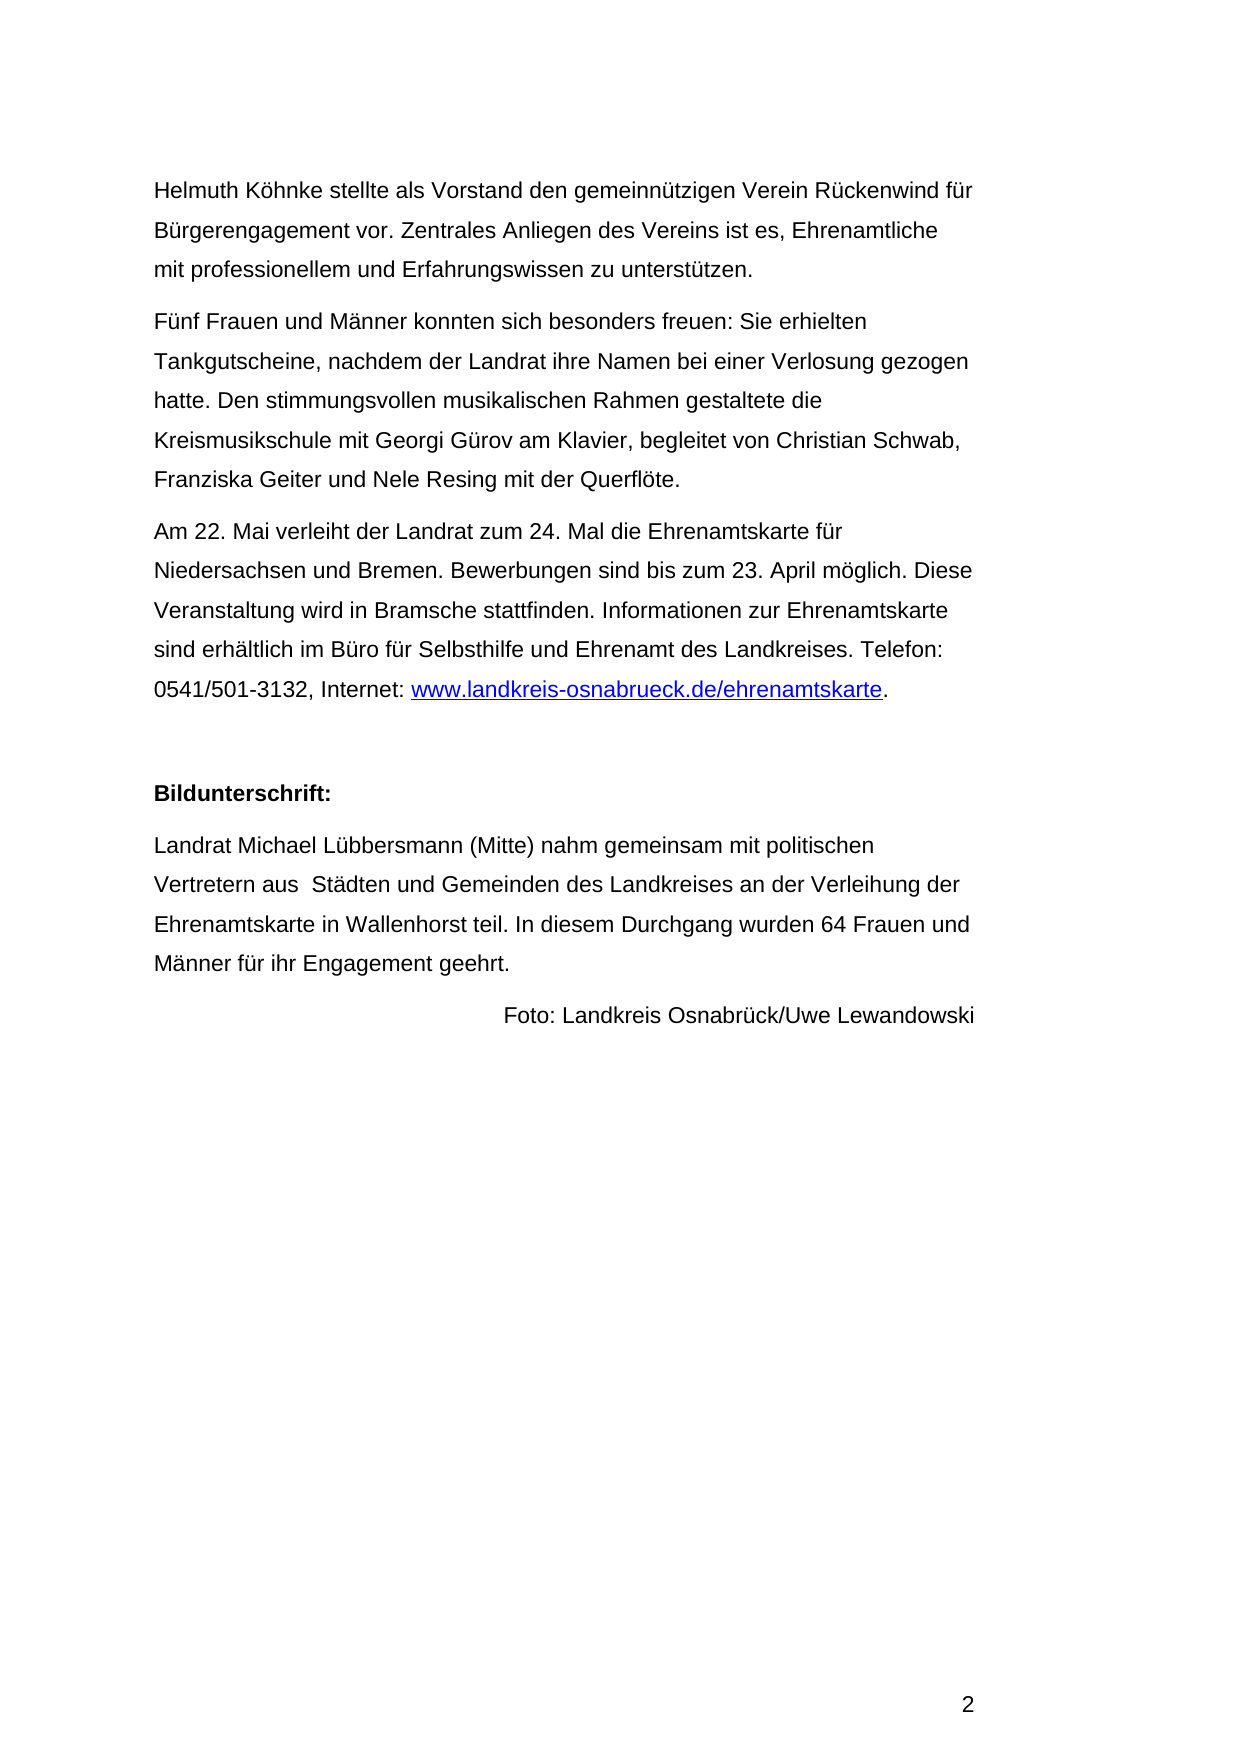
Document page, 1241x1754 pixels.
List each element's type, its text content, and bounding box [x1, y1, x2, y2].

text Foto: Landkreis Osnabrück/Uwe Lewandowski [153, 1002, 974, 1029]
text Am 22. Mai verleiht der Landrat zum 24. Mal die Ehrenamtskarte für Niedersachsen und Bremen. Bewerbungen sind bis zum 23. April möglich. Diese Veranstaltung wird in Bramsche stattfinden. Informationen zur Ehrenamtskarte sind erhältlich im Büro für Selbsthilfe und Ehrenamt des Landkreises. Telefon: 0541/501-3132, Internet: www.landkreis-osnabrueck.de/ehrenamtskarte. [153, 518, 974, 702]
text Bildunterschrift: [153, 780, 974, 806]
text Landrat Michael Lübbersmann (Mitte) nahm gemeinsam mit politischen Vertretern aus Städten und Gemeinden des Landkreises an der Verleihung der Ehrenamtskarte in Wallenhorst teil. In diesem Durchgang wurden 64 Frauen und Männer für ihr Engagement geehrt. [153, 832, 974, 977]
text Helmuth Köhnke stellte als Vorstand den gemeinnützigen Verein Rückenwind für Bürgerengagement vor. Zentrales Anliegen des Vereins ist es, Ehrenamtliche mit professionellem und Erfahrungswissen zu unterstützen. [153, 177, 974, 282]
text Fünf Frauen und Männer konnten sich besonders freuen: Sie erhielten Tankgutscheine, nachdem der Landrat ihre Namen bei einer Verlosung gezogen hatte. Den stimmungsvollen musikalischen Rahmen gestaltete die Kreismusikschule mit Georgi Gürov am Klavier, begleitet von Christian Schwab, Franziska Geiter und Nele Resing mit der Querflöte. [153, 308, 974, 492]
